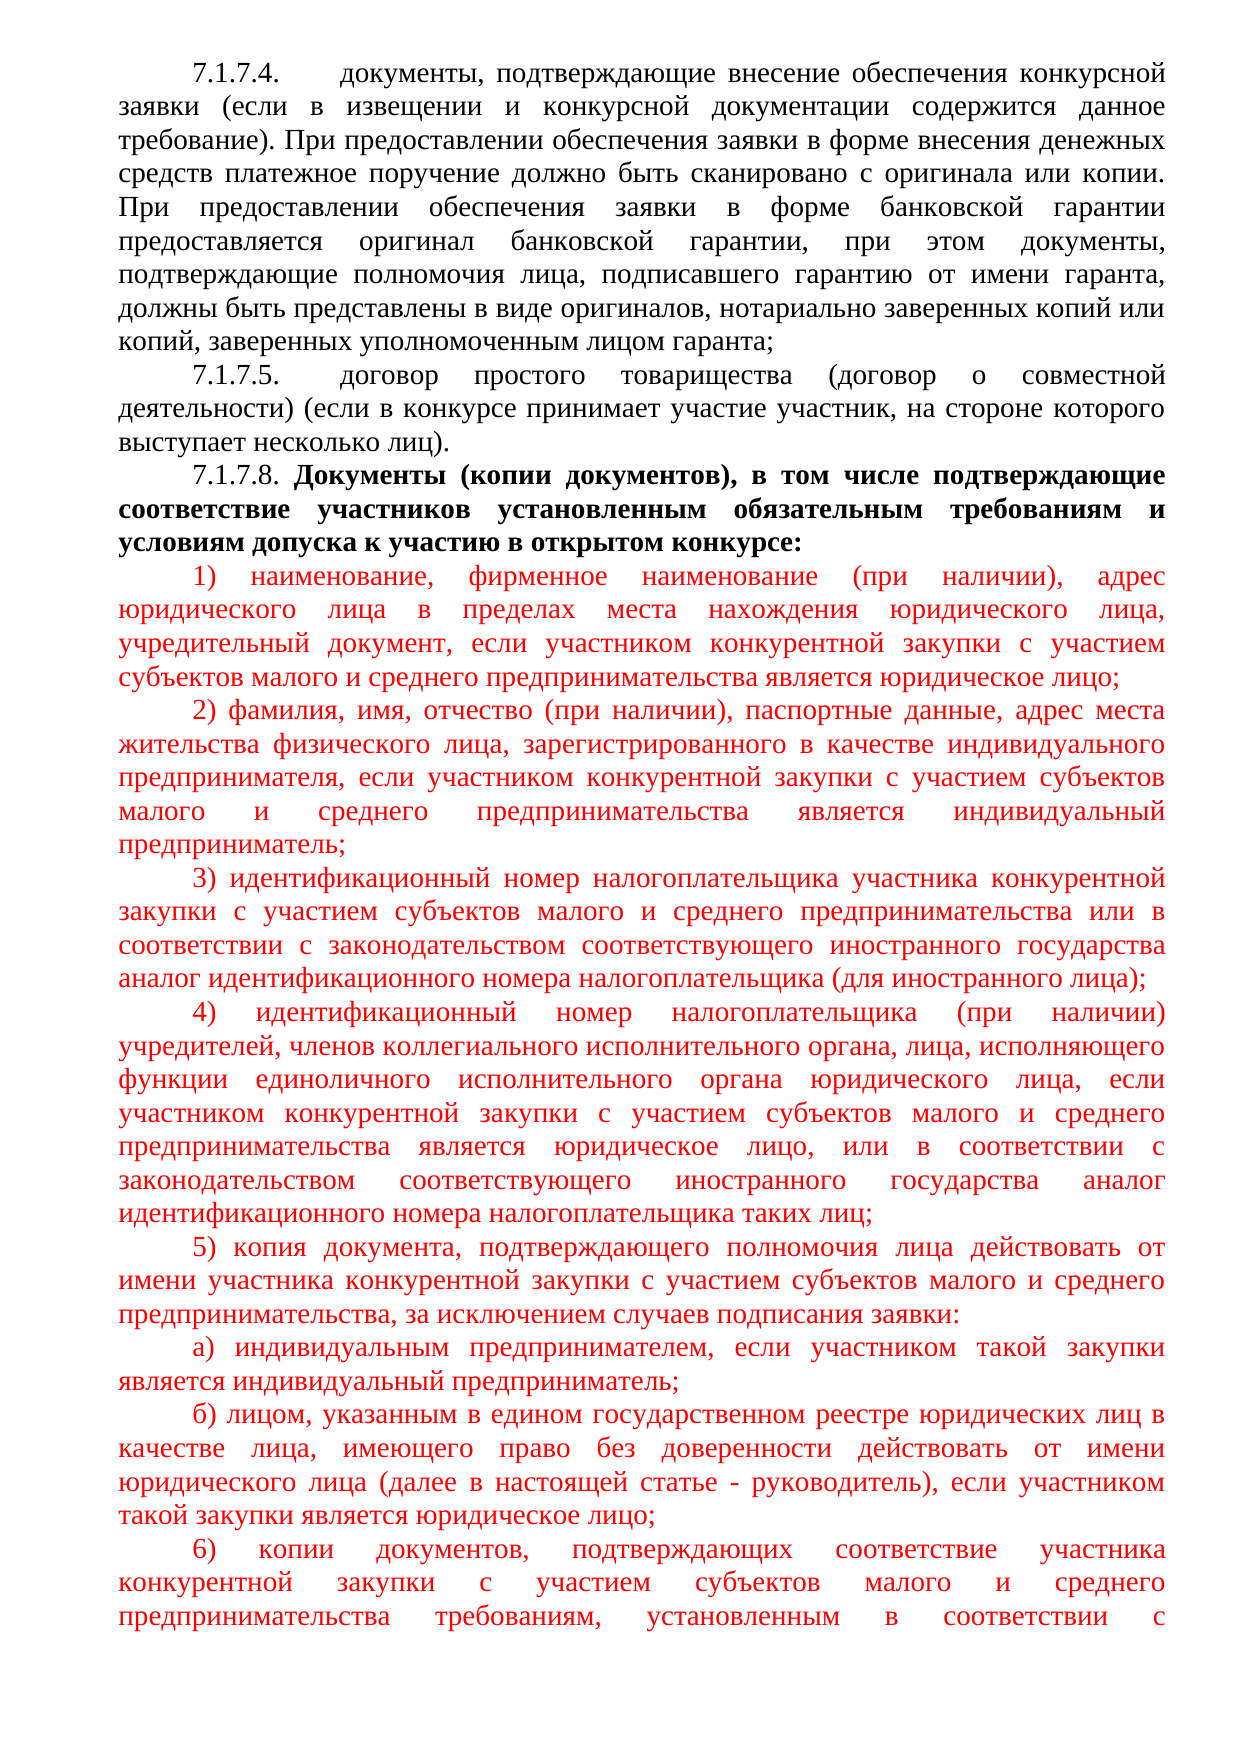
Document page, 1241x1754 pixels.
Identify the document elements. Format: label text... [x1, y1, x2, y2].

text 5) копия документа, подтверждающего полномочия лица действовать от имени участника конкурентной закупки с участием субъектов малого и среднего предпринимательства, за исключением случаев подписания заявки: [118, 1229, 1166, 1329]
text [118, 1531, 1166, 1631]
text 4) идентификационный номер налогоплательщика (при наличии) учредителей, членов коллегиального исполнительного органа, лица, исполняющего функции единоличного исполнительного органа юридического лица, если участником конкурентной закупки с участием субъектов малого и среднего предпринимательства является юридическое лицо, или в соответствии с законодательством соответствующего иностранного государства аналог идентификационного номера налогоплательщика таких лиц; [118, 994, 1166, 1229]
text а) индивидуальным предпринимателем, если участником такой закупки является индивидуальный предприниматель; [118, 1329, 1166, 1397]
text 2) фамилия, имя, отчество (при наличии), паспортные данные, адрес места жительства физического лица, зарегистрированного в качестве индивидуального предпринимателя, если участником конкурентной закупки с участием субъектов малого и среднего предпринимательства является индивидуальный предприниматель; [118, 692, 1166, 860]
text 3) идентификационный номер налогоплательщика участника конкурентной закупки с участием субъектов малого и среднего предпринимательства или в соответствии с законодательством соответствующего иностранного государства аналог идентификационного номера налогоплательщика (для иностранного лица); [118, 860, 1166, 994]
text б) лицом, указанным в едином государственном реестре юридических лиц в качестве лица, имеющего право без доверенности действовать от имени юридического лица (далее в настоящей статье - руководитель), если участником такой закупки является юридическое лицо; [118, 1397, 1166, 1531]
list договор простого товарищества (договор о совместной деятельности) (если в конкурсе принимает участие участник, на стороне которого выступает несколько лиц). [118, 357, 1166, 457]
text 7.1.7.8. Документы (копии документов), в том числе подтверждающие соответствие участников установленным обязательным требованиям и условиям допуска к участию в открытом конкурсе: [118, 457, 1166, 558]
text 1) наименование, фирменное наименование (при наличии), адрес юридического лица в пределах места нахождения юридического лица, учредительный документ, если участником конкурентной закупки с участием субъектов малого и среднего предпринимательства является юридическое лицо; [118, 558, 1166, 692]
list документы, подтверждающие внесение обеспечения конкурсной заявки (если в извещении и конкурсной документации содержится данное требование). При предоставлении обеспечения заявки в форме внесения денежных средств платежное поручение должно быть сканировано с оригинала или копии. При предоставлении обеспечения заявки в форме банковской гарантии предоставляется оригинал банковской гарантии, при этом документы, подтверждающие полномочия лица, подписавшего гарантию от имени гаранта, должны быть представлены в виде оригиналов, нотариально заверенных копий или копий, заверенных уполномоченным лицом гаранта; [118, 55, 1166, 357]
